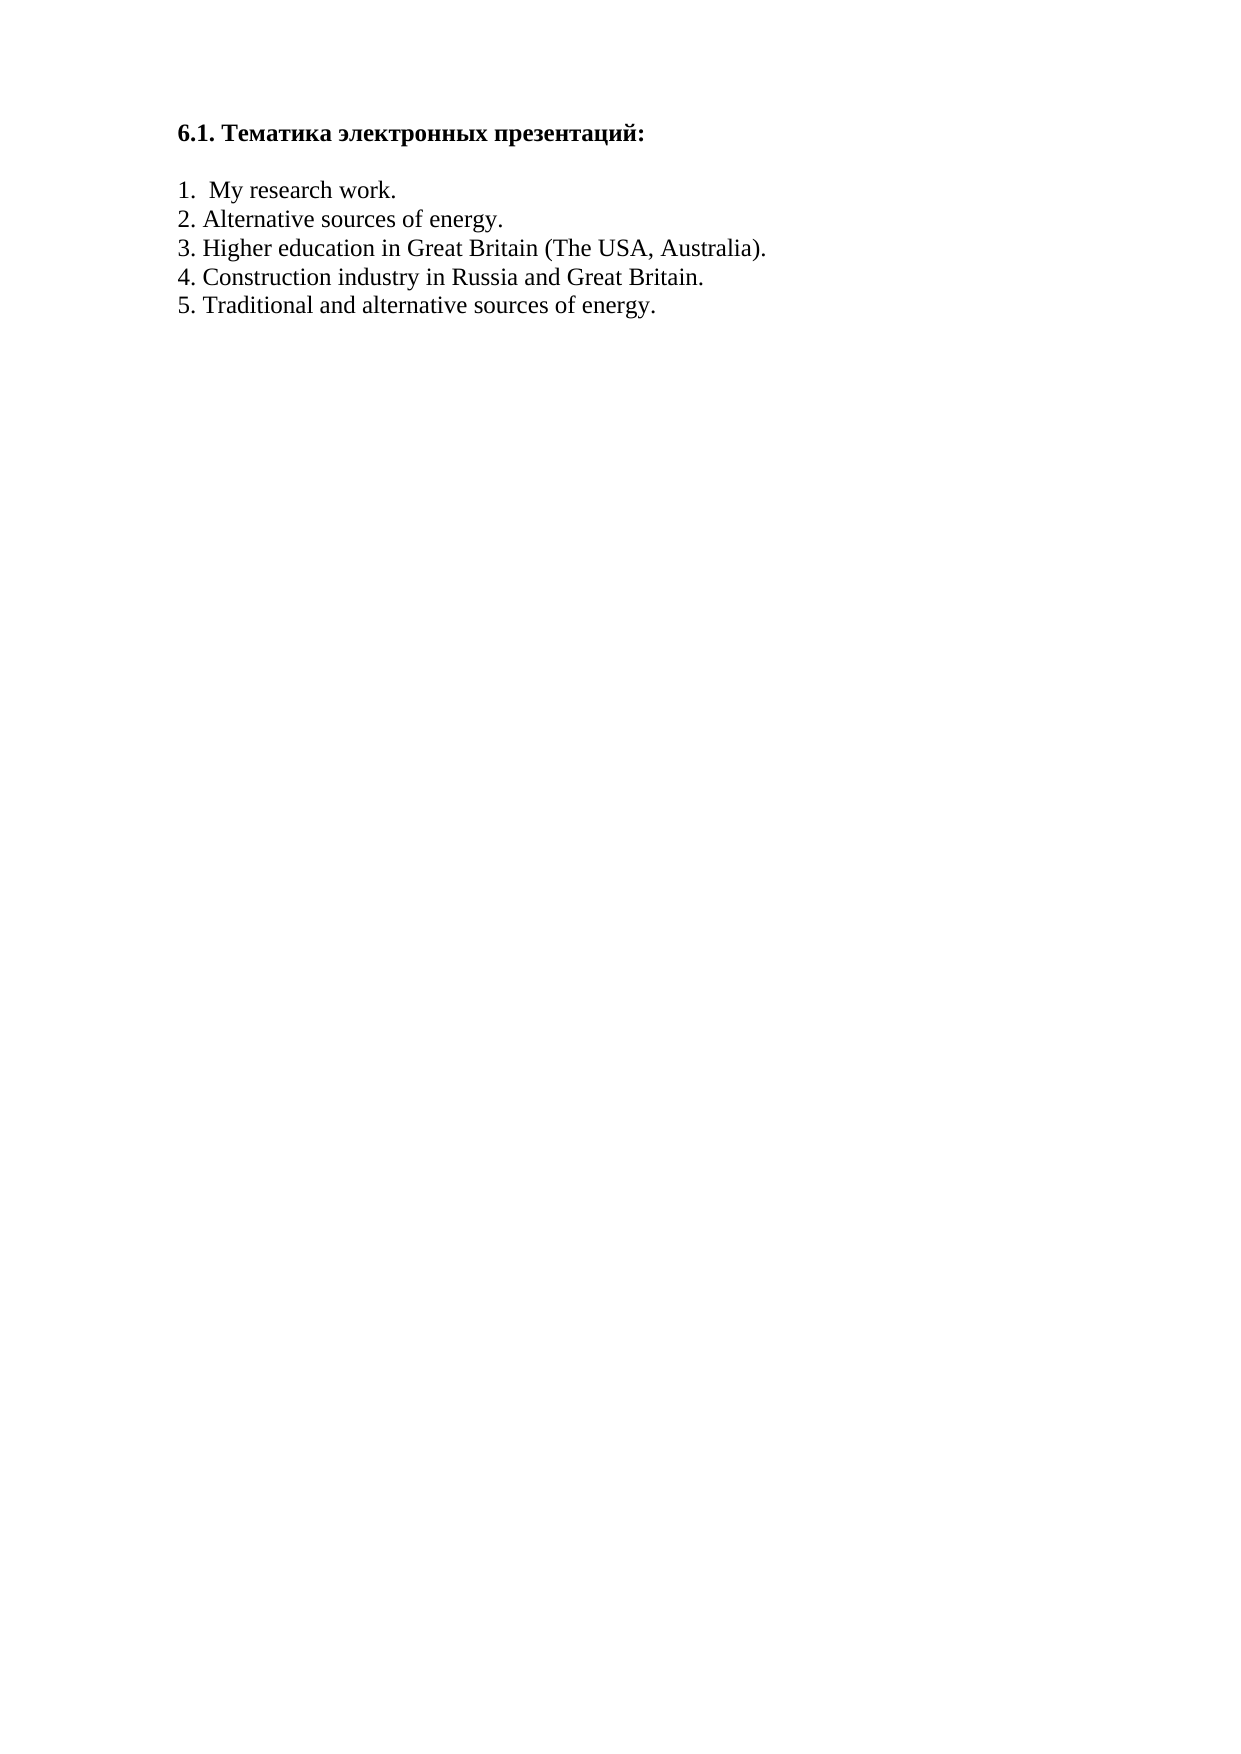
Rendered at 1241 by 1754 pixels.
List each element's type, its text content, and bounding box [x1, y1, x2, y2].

text 2. Alternative sources of energy. [177, 204, 1152, 233]
text 5. Traditional and alternative sources of energy. [177, 291, 1152, 319]
text 1. My research work. [177, 176, 1152, 204]
text 6.1. Тематика электронных презентаций: [177, 118, 1152, 147]
text 4. Construction industry in Russia and Great Britain. [177, 262, 1152, 291]
text 3. Higher education in Great Britain (The USA, Australia). [177, 233, 1152, 262]
